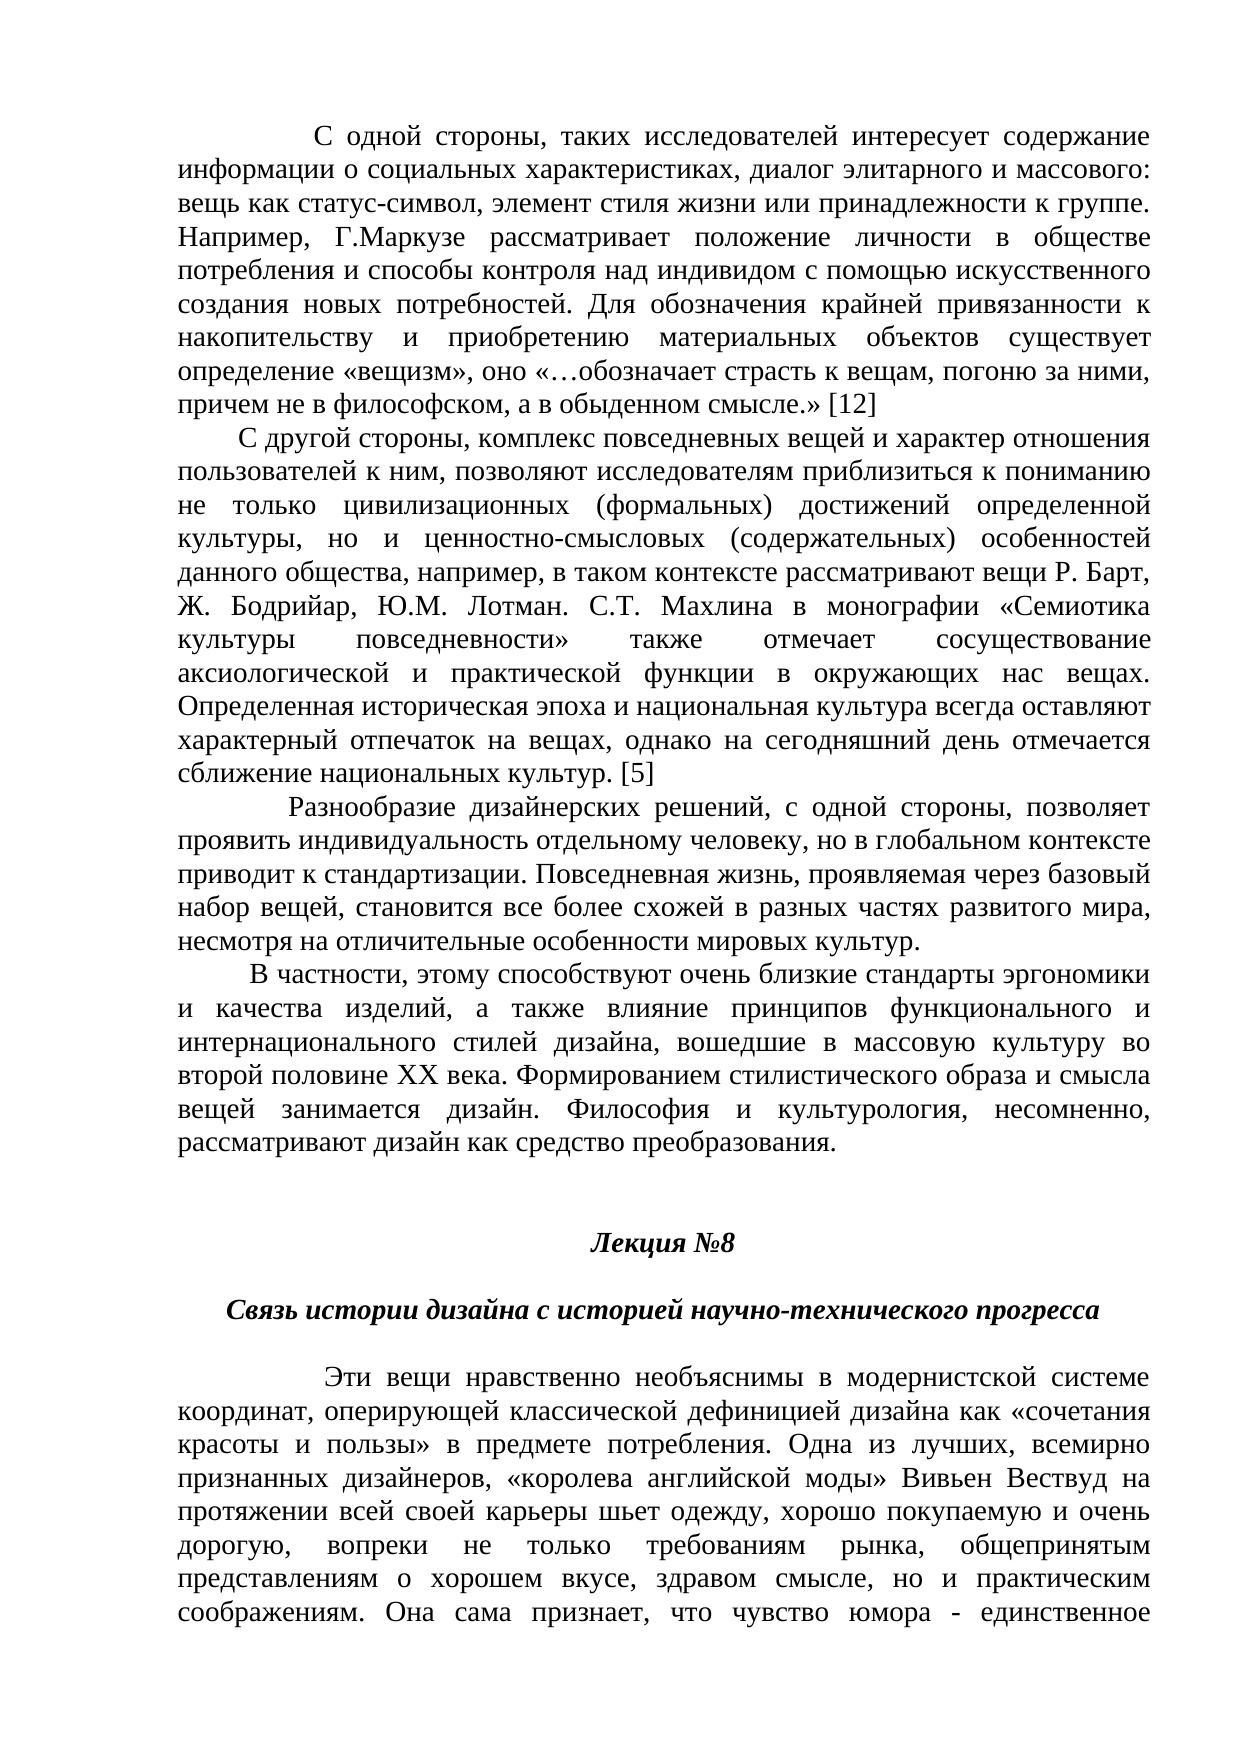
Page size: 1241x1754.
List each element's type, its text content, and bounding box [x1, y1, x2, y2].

text Связь истории дизайна с историей научно-технического прогресса [177, 1292, 1152, 1326]
text В частности, этому способствуют очень близкие стандарты эргономики и качества изделий, а также влияние принципов функционального и интернационального стилей дизайна, вошедшие в массовую культуру во второй половине ХХ века. Формированием стилистического образа и смысла вещей занимается дизайн. Философия и культурология, несомненно, рассматривают дизайн как средство преобразования. [177, 957, 1152, 1158]
text С одной стороны, таких исследователей интересует содержание информации о социальных характеристиках, диалог элитарного и массового: вещь как статус-символ, элемент стиля жизни или принадлежности к группе. Например, Г.Маркузе рассматривает положение личности в обществе потребления и способы контроля над индивидом с помощью искусственного создания новых потребностей. Для обозначения крайней привязанности к накопительству и приобретению материальных объектов существует определение «вещизм», оно «…обозначает страсть к вещам, погоню за ними, причем не в философском, а в обыденном смысле.» [12] [177, 118, 1152, 420]
text С другой стороны, комплекс повседневных вещей и характер отношения пользователей к ним, позволяют исследователям приблизиться к пониманию не только цивилизационных (формальных) достижений определенной культуры, но и ценностно-смысловых (содержательных) особенностей данного общества, например, в таком контексте рассматривают вещи Р. Барт, Ж. Бодрийар, Ю.М. Лотман. С.Т. Махлина в монографии «Семиотика культуры повседневности» также отмечает сосуществование аксиологической и практической функции в окружающих нас вещах. Определенная историческая эпоха и национальная культура всегда оставляют характерный отпечаток на вещах, однако на сегодняшний день отмечается сближение национальных культур. [5] [177, 420, 1152, 789]
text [177, 1359, 1152, 1627]
text Лекция №8 [177, 1225, 1152, 1258]
text Разнообразие дизайнерских решений, с одной стороны, позволяет проявить индивидуальность отдельному человеку, но в глобальном контексте приводит к стандартизации. Повседневная жизнь, проявляемая через базовый набор вещей, становится все более схожей в разных частях развитого мира, несмотря на отличительные особенности мировых культур. [177, 789, 1152, 957]
